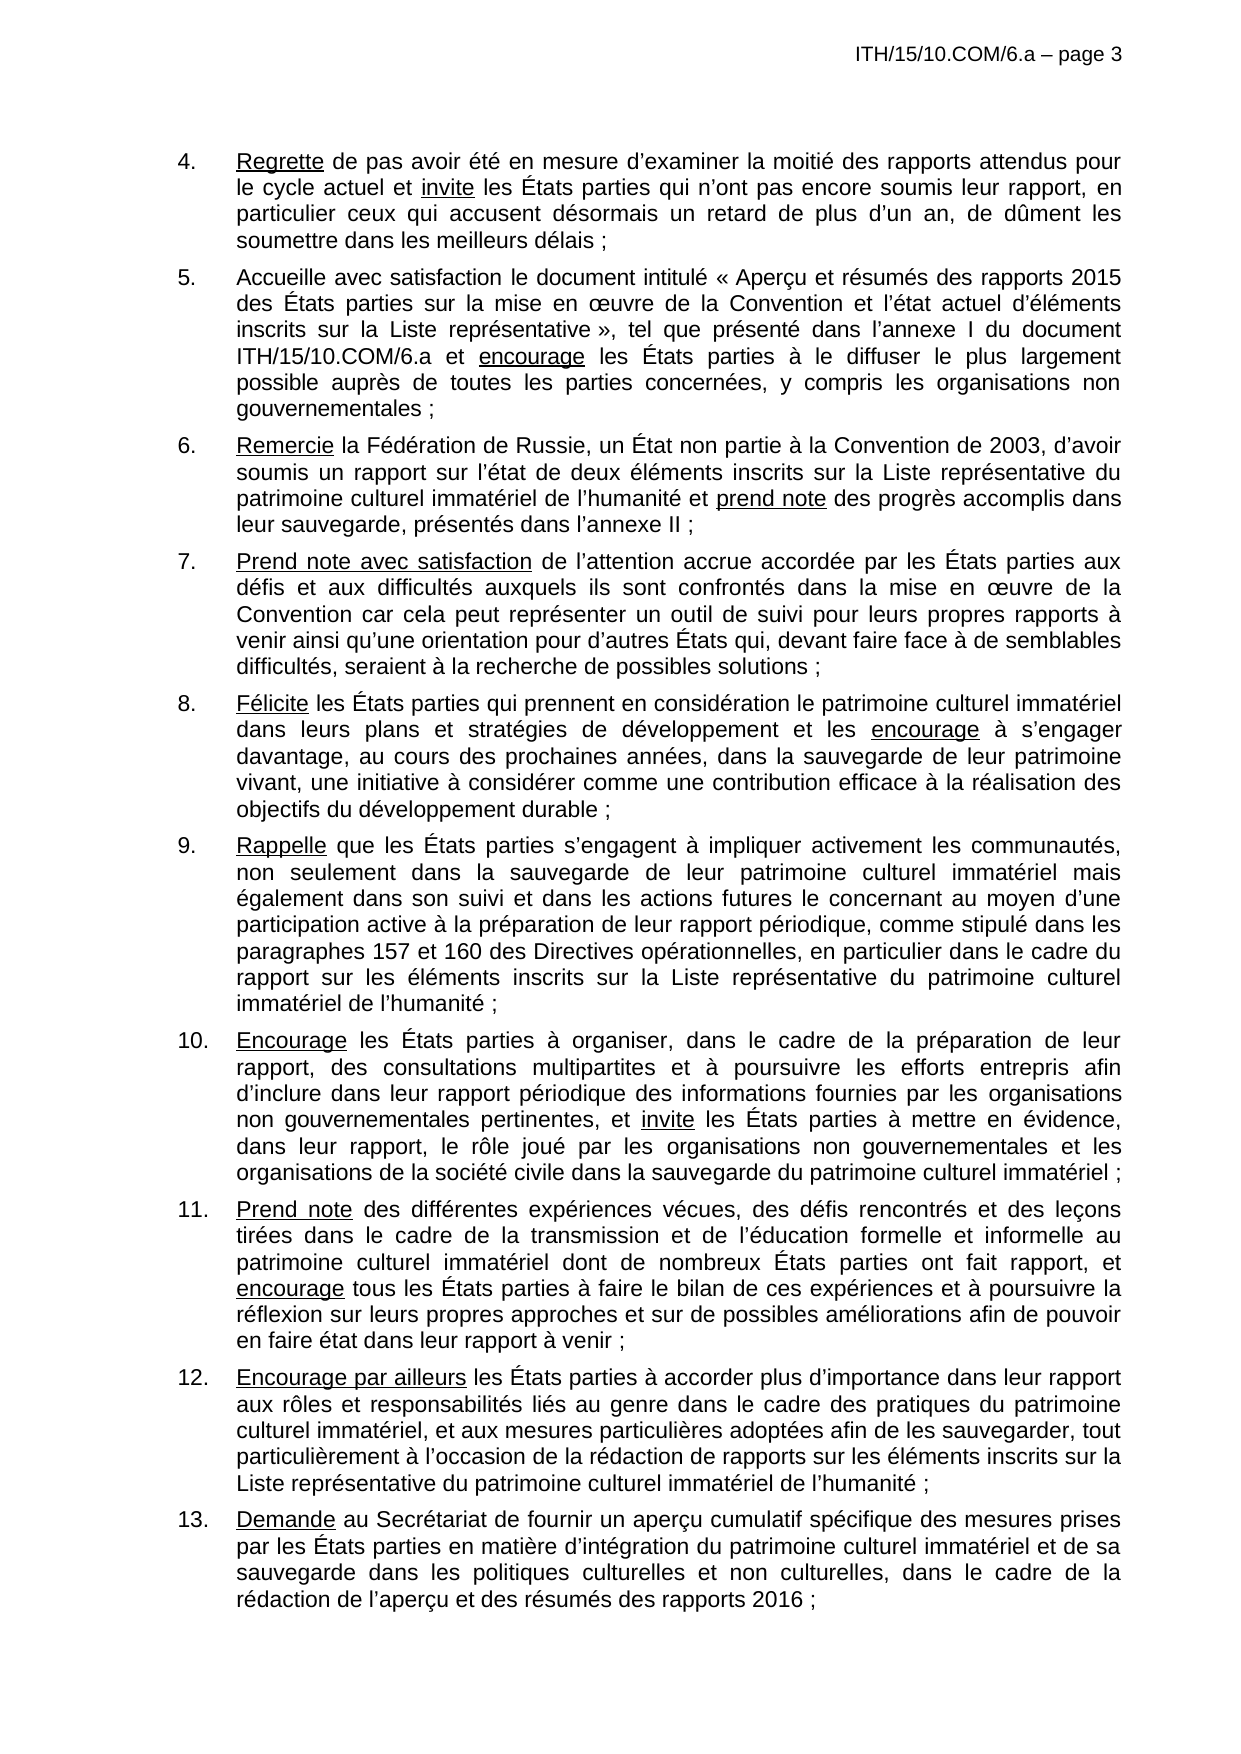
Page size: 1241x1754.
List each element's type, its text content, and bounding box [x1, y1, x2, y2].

text Félicite les États parties qui prennent en considération le patrimoine culturel immatériel dans leurs plans et stratégies de développement et les encourage à s’engager davantage, au cours des prochaines années, dans la sauvegarde de leur patrimoine vivant, une initiative à considérer comme une contribution efficace à la réalisation des objectifs du développement durable ; [177, 690, 1122, 822]
text Accueille avec satisfaction le document intitulé « Aperçu et résumés des rapports 2015 des États parties sur la mise en œuvre de la Convention et l’état actuel d’éléments inscrits sur la Liste représentative », tel que présenté dans l’annexe I du document ITH/15/10.COM/6.a et encourage les États parties à le diffuser le plus largement possible auprès de toutes les parties concernées, y compris les organisations non gouvernementales ; [177, 263, 1122, 422]
text Prend note des différentes expériences vécues, des défis rencontrés et des leçons tirées dans le cadre de la transmission et de l’éducation formelle et informelle au patrimoine culturel immatériel dont de nombreux États parties ont fait rapport, et encourage tous les États parties à faire le bilan de ces expériences et à poursuivre la réflexion sur leurs propres approches et sur de possibles améliorations afin de pouvoir en faire état dans leur rapport à venir ; [177, 1196, 1122, 1354]
text Prend note avec satisfaction de l’attention accrue accordée par les États parties aux défis et aux difficultés auxquels ils sont confrontés dans la mise en œuvre de la Convention car cela peut représenter un outil de suivi pour leurs propres rapports à venir ainsi qu’une orientation pour d’autres États qui, devant faire face à de semblables difficultés, seraient à la recherche de possibles solutions ; [177, 548, 1122, 680]
text Regrette de pas avoir été en mesure d’examiner la moitié des rapports attendus pour le cycle actuel et invite les États parties qui n’ont pas encore soumis leur rapport, en particulier ceux qui accusent désormais un retard de plus d’un an, de dûment les soumettre dans les meilleurs délais ; [177, 148, 1122, 253]
text Encourage par ailleurs les États parties à accorder plus d’importance dans leur rapport aux rôles et responsabilités liés au genre dans le cadre des pratiques du patrimoine culturel immatériel, et aux mesures particulières adoptées afin de les sauvegarder, tout particulièrement à l’occasion de la rédaction de rapports sur les éléments inscrits sur la Liste représentative du patrimoine culturel immatériel de l’humanité ; [177, 1364, 1122, 1496]
text Encourage les États parties à organiser, dans le cadre de la préparation de leur rapport, des consultations multipartites et à poursuivre les efforts entrepris afin d’inclure dans leur rapport périodique des informations fournies par les organisations non gouvernementales pertinentes, et invite les États parties à mettre en évidence, dans leur rapport, le rôle joué par les organisations non gouvernementales et les organisations de la société civile dans la sauvegarde du patrimoine culturel immatériel ; [177, 1027, 1122, 1185]
text Remercie la Fédération de Russie, un État non partie à la Convention de 2003, d’avoir soumis un rapport sur l’état de deux éléments inscrits sur la Liste représentative du patrimoine culturel immatériel de l’humanité et prend note des progrès accomplis dans leur sauvegarde, présentés dans l’annexe II ; [177, 432, 1122, 537]
text Demande au Secrétariat de fournir un aperçu cumulatif spécifique des mesures prises par les États parties en matière d’intégration du patrimoine culturel immatériel et de sa sauvegarde dans les politiques culturelles et non culturelles, dans le cadre de la rédaction de l’aperçu et des résumés des rapports 2016 ; [177, 1506, 1122, 1612]
list Rappelle que les États parties s’engagent à impliquer activement les communautés, non seulement dans la sauvegarde de leur patrimoine culturel immatériel mais également dans son suivi et dans les actions futures le concernant au moyen d’une participation active à la préparation de leur rapport périodique, comme stipulé dans les paragraphes 157 et 160 des Directives opérationnelles, en particulier dans le cadre du rapport sur les éléments inscrits sur la Liste représentative du patrimoine culturel immatériel de l’humanité ; [177, 832, 1122, 1017]
